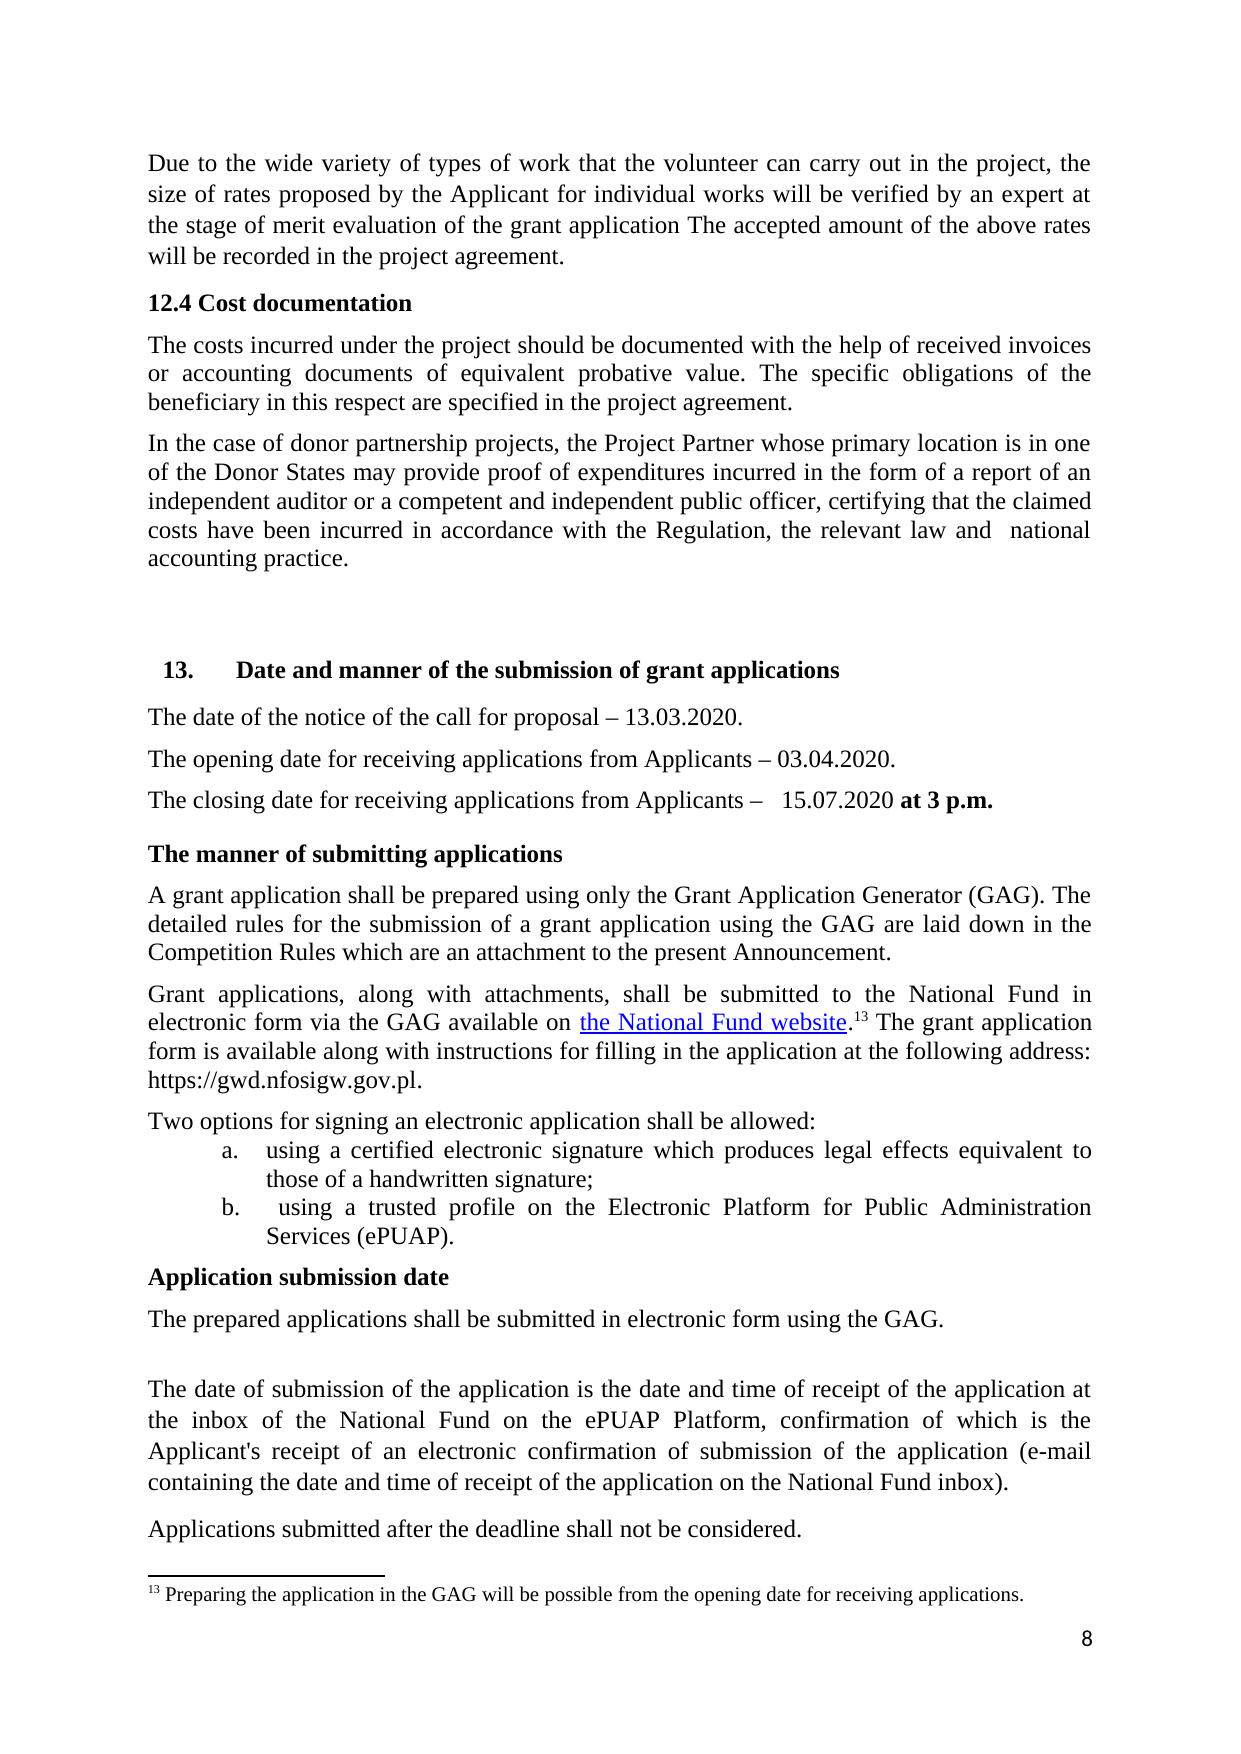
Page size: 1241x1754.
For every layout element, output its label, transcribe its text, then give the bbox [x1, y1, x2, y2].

text A grant application shall be prepared using only the Grant Application Generator (GAG). The detailed rules for the submission of a grant application using the GAG are laid down in the Competition Rules which are an attachment to the present Announcement. [148, 880, 1093, 966]
text Applications submitted after the deadline shall not be considered. [148, 1514, 1093, 1543]
text The prepared applications shall be submitted in electronic form using the GAG. [148, 1304, 1093, 1332]
text The date of submission of the application is the date and time of receipt of the application at the inbox of the National Fund on the ePUAP Platform, confirmation of which is the Applicant's receipt of an electronic confirmation of submission of the application (e-mail containing the date and time of receipt of the application on the National Fund inbox). [148, 1374, 1093, 1496]
list using a trusted profile on the Electronic Platform for Public Administration Services (ePUAP). [221, 1192, 1093, 1250]
text Application submission date [148, 1262, 1093, 1291]
text In the case of donor partnership projects, the Project Partner whose primary location is in one of the Donor States may provide proof of expenditures incurred in the form of a report of an independent auditor or a competent and independent public officer, certifying that the claimed costs have been incurred in accordance with the Regulation, the relevant law and national accounting practice. [148, 428, 1093, 572]
list Date and manner of the submission of grant applications [162, 655, 1093, 683]
text The closing date for receiving applications from Applicants – 15.07.2020 at 3 p.m. [148, 785, 1093, 814]
text Due to the wide variety of types of work that the volunteer can carry out in the project, the size of rates proposed by the Applicant for individual works will be verified by an expert at the stage of merit evaluation of the grant application The accepted amount of the above rates will be recorded in the project agreement. [148, 148, 1093, 269]
text 12.4 Cost documentation [148, 288, 1093, 317]
text Grant applications, along with attachments, shall be submitted to the National Fund in electronic form via the GAG available on the National Fund website. The grant application form is available along with instructions for filling in the application at the following address: https://gwd.nfosigw.gov.pl. [148, 979, 1093, 1094]
text The manner of submitting applications [148, 839, 1093, 867]
text The costs incurred under the project should be documented with the help of received invoices or accounting documents of equivalent probative value. The specific obligations of the beneficiary in this respect are specified in the project agreement. [148, 330, 1093, 416]
list using a certified electronic signature which produces legal effects equivalent to those of a handwritten signature; [221, 1135, 1093, 1192]
text Two options for signing an electronic application shall be allowed: [148, 1106, 1093, 1135]
text The opening date for receiving applications from Applicants – 03.04.2020. [148, 744, 1093, 772]
text The date of the notice of the call for proposal – 13.03.2020. [148, 702, 1093, 731]
